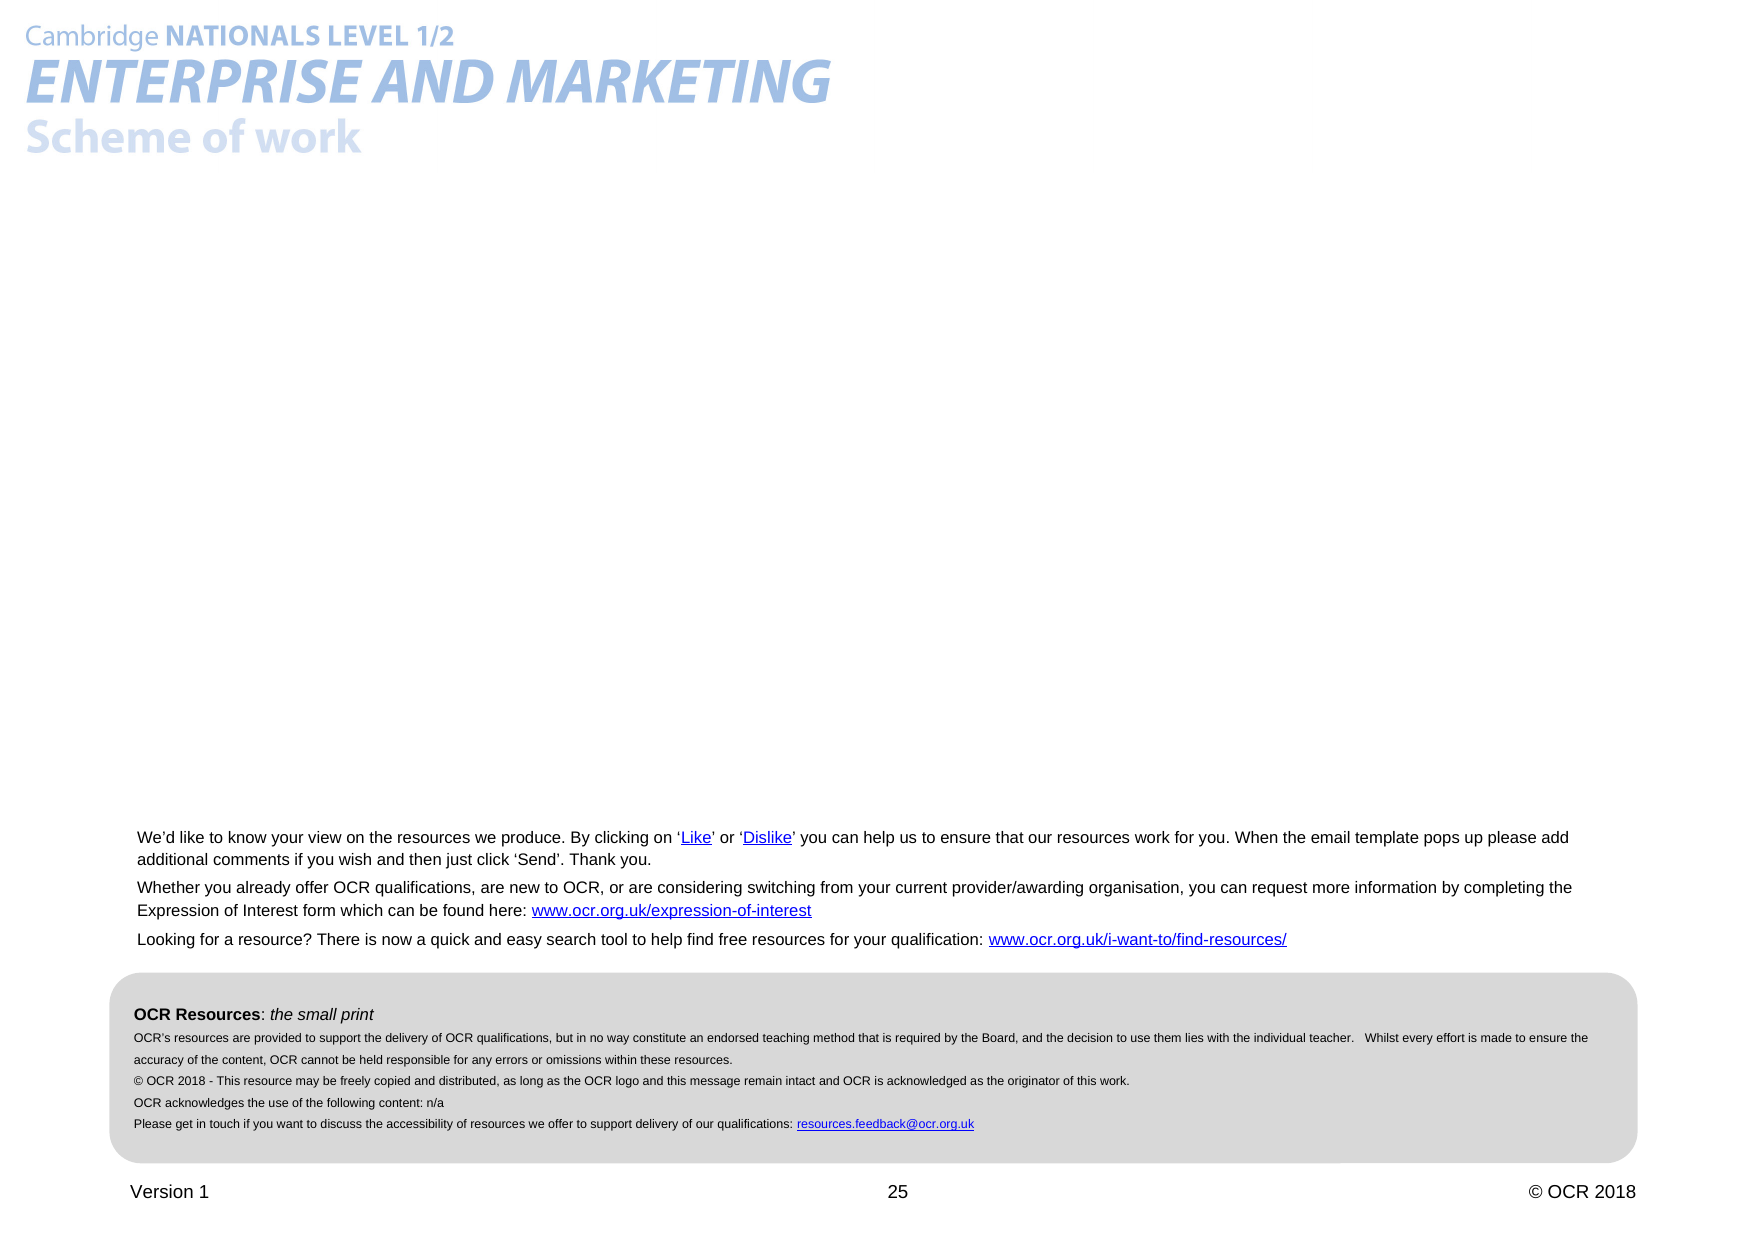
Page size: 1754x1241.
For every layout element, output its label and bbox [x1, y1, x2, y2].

picture [0, 0, 1746, 172]
